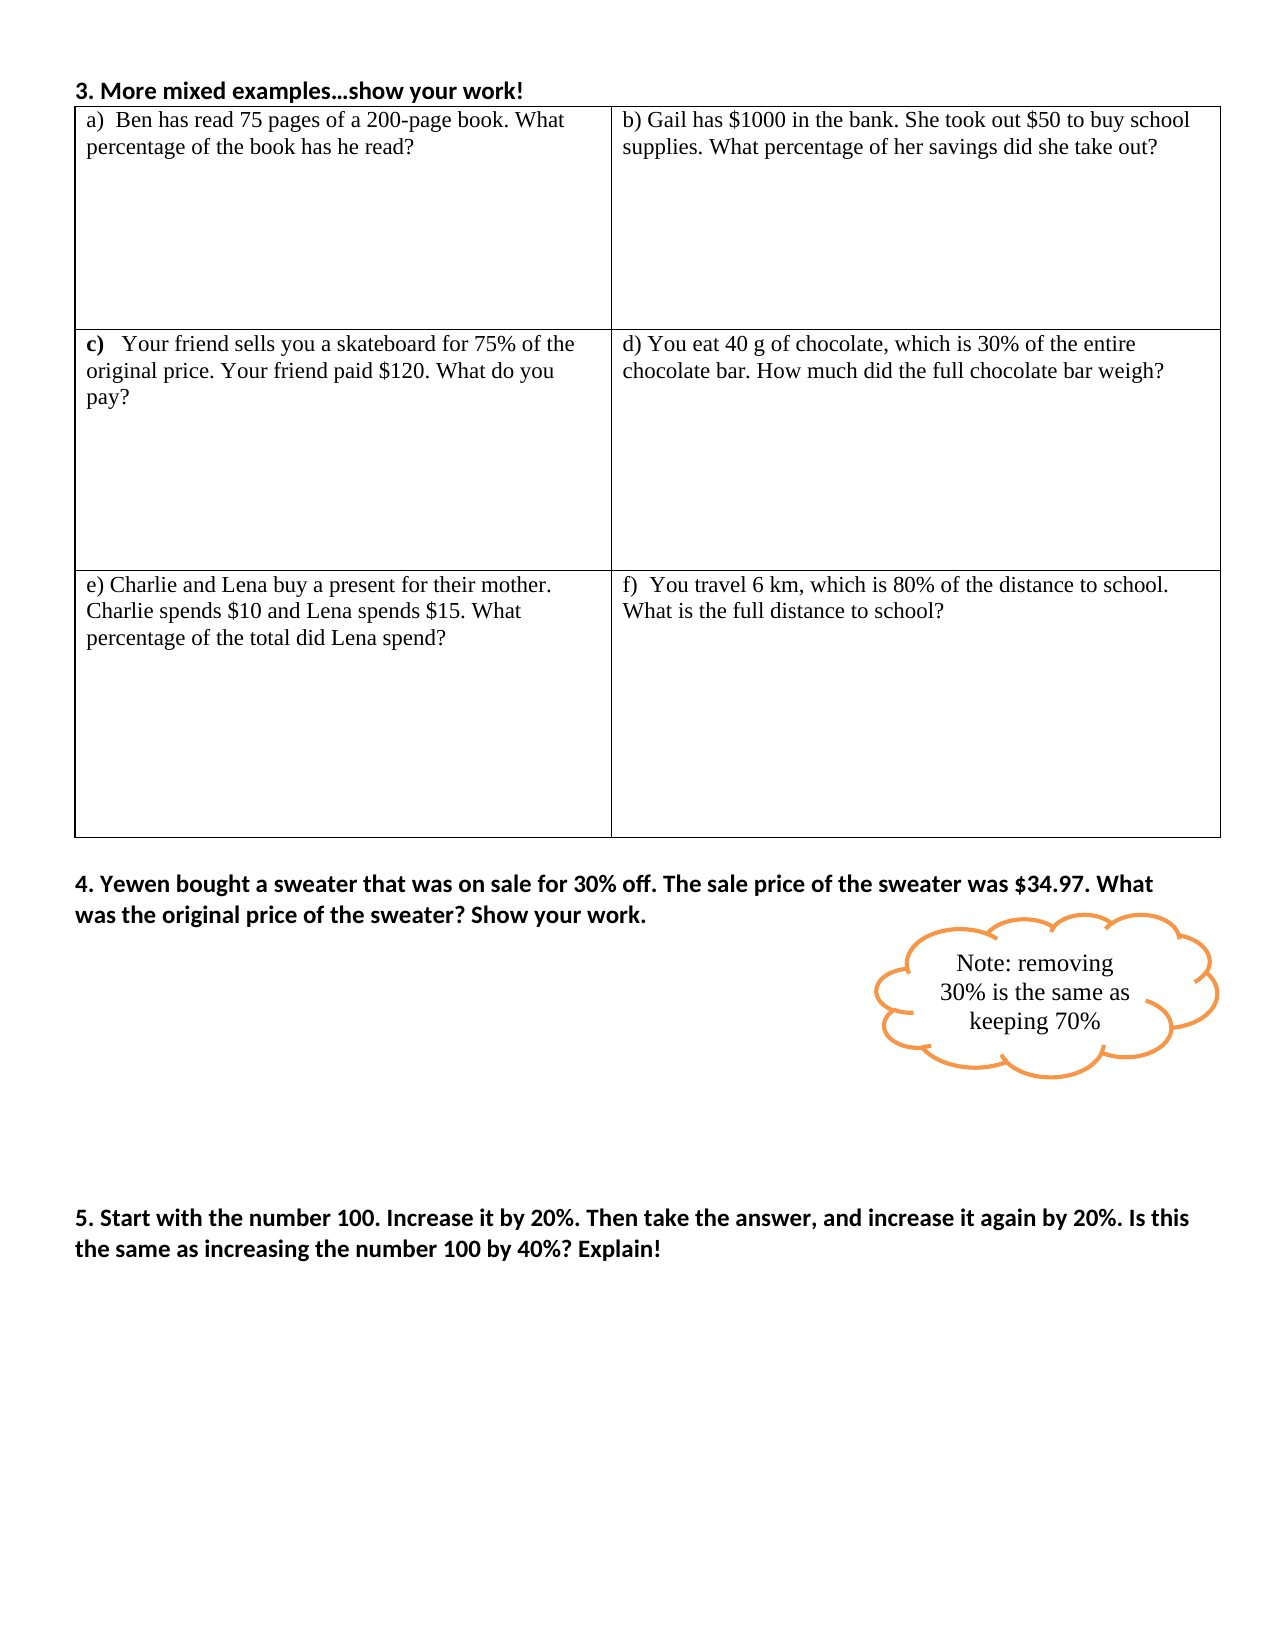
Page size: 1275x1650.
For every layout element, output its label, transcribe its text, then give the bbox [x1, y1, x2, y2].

text 3. More mixed examples…show your work! [75, 75, 1200, 106]
table_header a) Ben has read 75 pages of a 200-page book. What percentage of the book has he read? [76, 107, 611, 329]
text 4. Yewen bought a sweater that was on sale for 30% off. The sale price of the sweater was $34.97. What was the original price of the sweater? Show your work. [75, 868, 1200, 929]
table_cell c) Your friend sells you a skateboard for 75% of the original price. Your friend paid $120. What do you pay? [76, 330, 611, 570]
table_cell d) You eat 40 g of chocolate, which is 30% of the entire chocolate bar. How much did the full chocolate bar weigh? [612, 330, 1220, 570]
table_cell f) You travel 6 km, which is 80% of the distance to school. What is the full distance to school? [612, 571, 1220, 837]
text 5. Start with the number 100. Increase it by 20%. Then take the answer, and increase it again by 20%. Is this the same as increasing the number 100 by 40%? Explain! [75, 942, 1200, 1264]
table_cell e) Charlie and Lena buy a present for their mother. Charlie spends $10 and Lena spends $15. What percentage of the total did Lena spend? [76, 571, 611, 837]
table_header b) Gail has $1000 in the bank. She took out $50 to buy school supplies. What percentage of her savings did she take out? [612, 107, 1220, 329]
